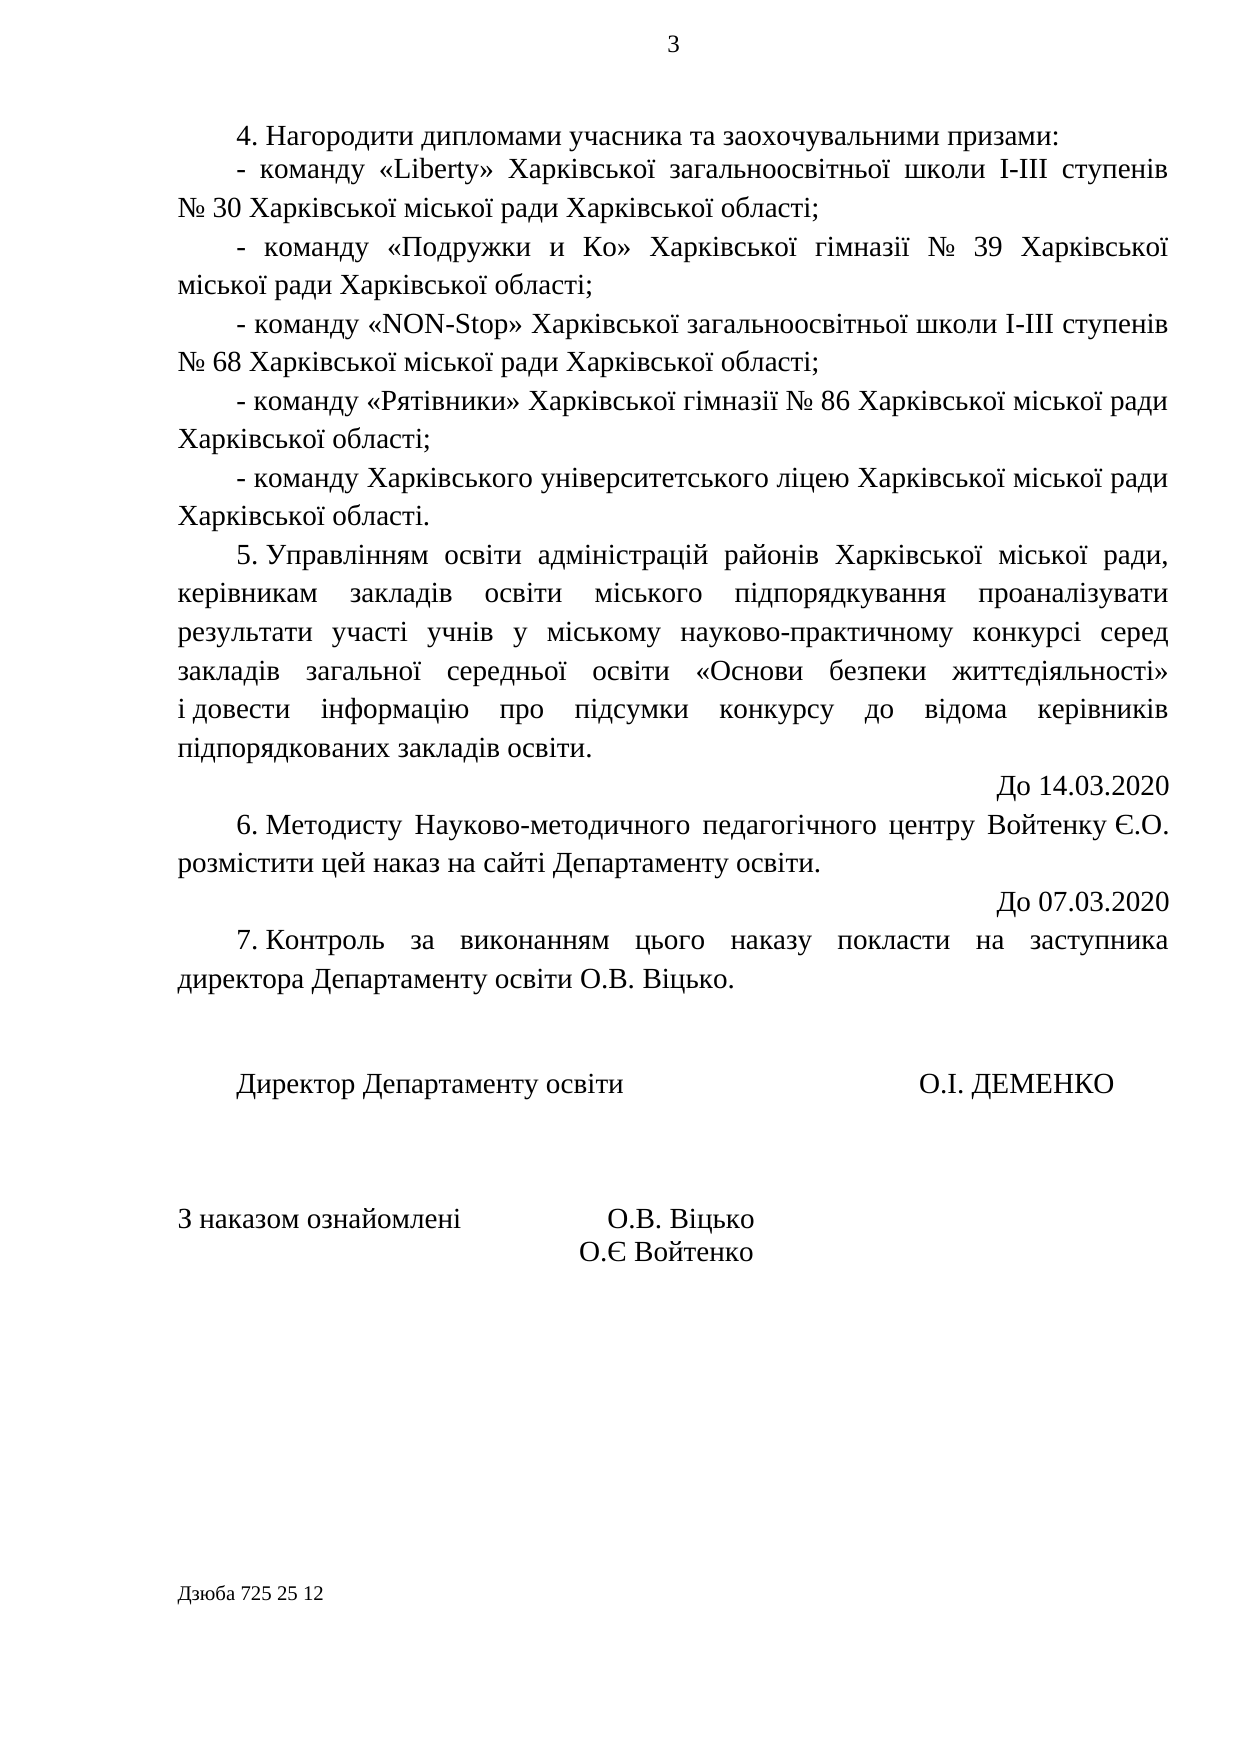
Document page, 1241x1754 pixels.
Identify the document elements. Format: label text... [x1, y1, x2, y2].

text - команду Харківського університетського ліцею Харківської міської ради Харківської області. [177, 460, 1169, 532]
text - команду «Рятівники» Харківської гімназії № 86 Харківської міської ради Харківської області; [177, 383, 1169, 455]
text До 07.03.2020 [177, 884, 1169, 917]
text 7. Контроль за виконанням цього наказу покласти на заступника директора Департаменту освіти О.В. Віцько. [177, 922, 1169, 994]
text До 14.03.2020 [177, 768, 1169, 802]
text Директор Департаменту освіти О.І. ДЕМЕНКО [177, 1067, 1169, 1100]
text - команду «NON-Stop» Харківської загальноосвітньої школи І-ІІІ ступенів № 68 Харківської міської ради Харківської області; [177, 306, 1169, 378]
text - команду «Подружки и Ко» Харківської гімназії № 39 Харківської міської ради Харківської області; [177, 229, 1169, 301]
text О.Є Войтенко [177, 1234, 1169, 1268]
text 6. Методисту Науково-методичного педагогічного центру Войтенку Є.О. розмістити цей наказ на сайті Департаменту освіти. [177, 807, 1169, 879]
text Дзюба 725 25 12 [177, 1581, 1169, 1605]
text З наказом ознайомлені О.В. Віцько [177, 1201, 1169, 1234]
text 5. Управлінням освіти адміністрацій районів Харківської міської ради, керівникам закладів освіти міського підпорядкування проаналізувати результати участі учнів у міському науково-практичному конкурсі серед закладів загальної середньої освіти «Основи безпеки життєдіяльності» і довести інформацію про підсумки конкурсу до відома керівників підпорядкованих закладів освіти. [177, 537, 1169, 763]
text - команду «Liberty» Харківської загальноосвітньої школи І-ІІІ ступенів № 30 Харківської міської ради Харківської області; [177, 152, 1169, 224]
text 4. Нагородити дипломами учасника та заохочувальними призами: [177, 118, 1169, 152]
